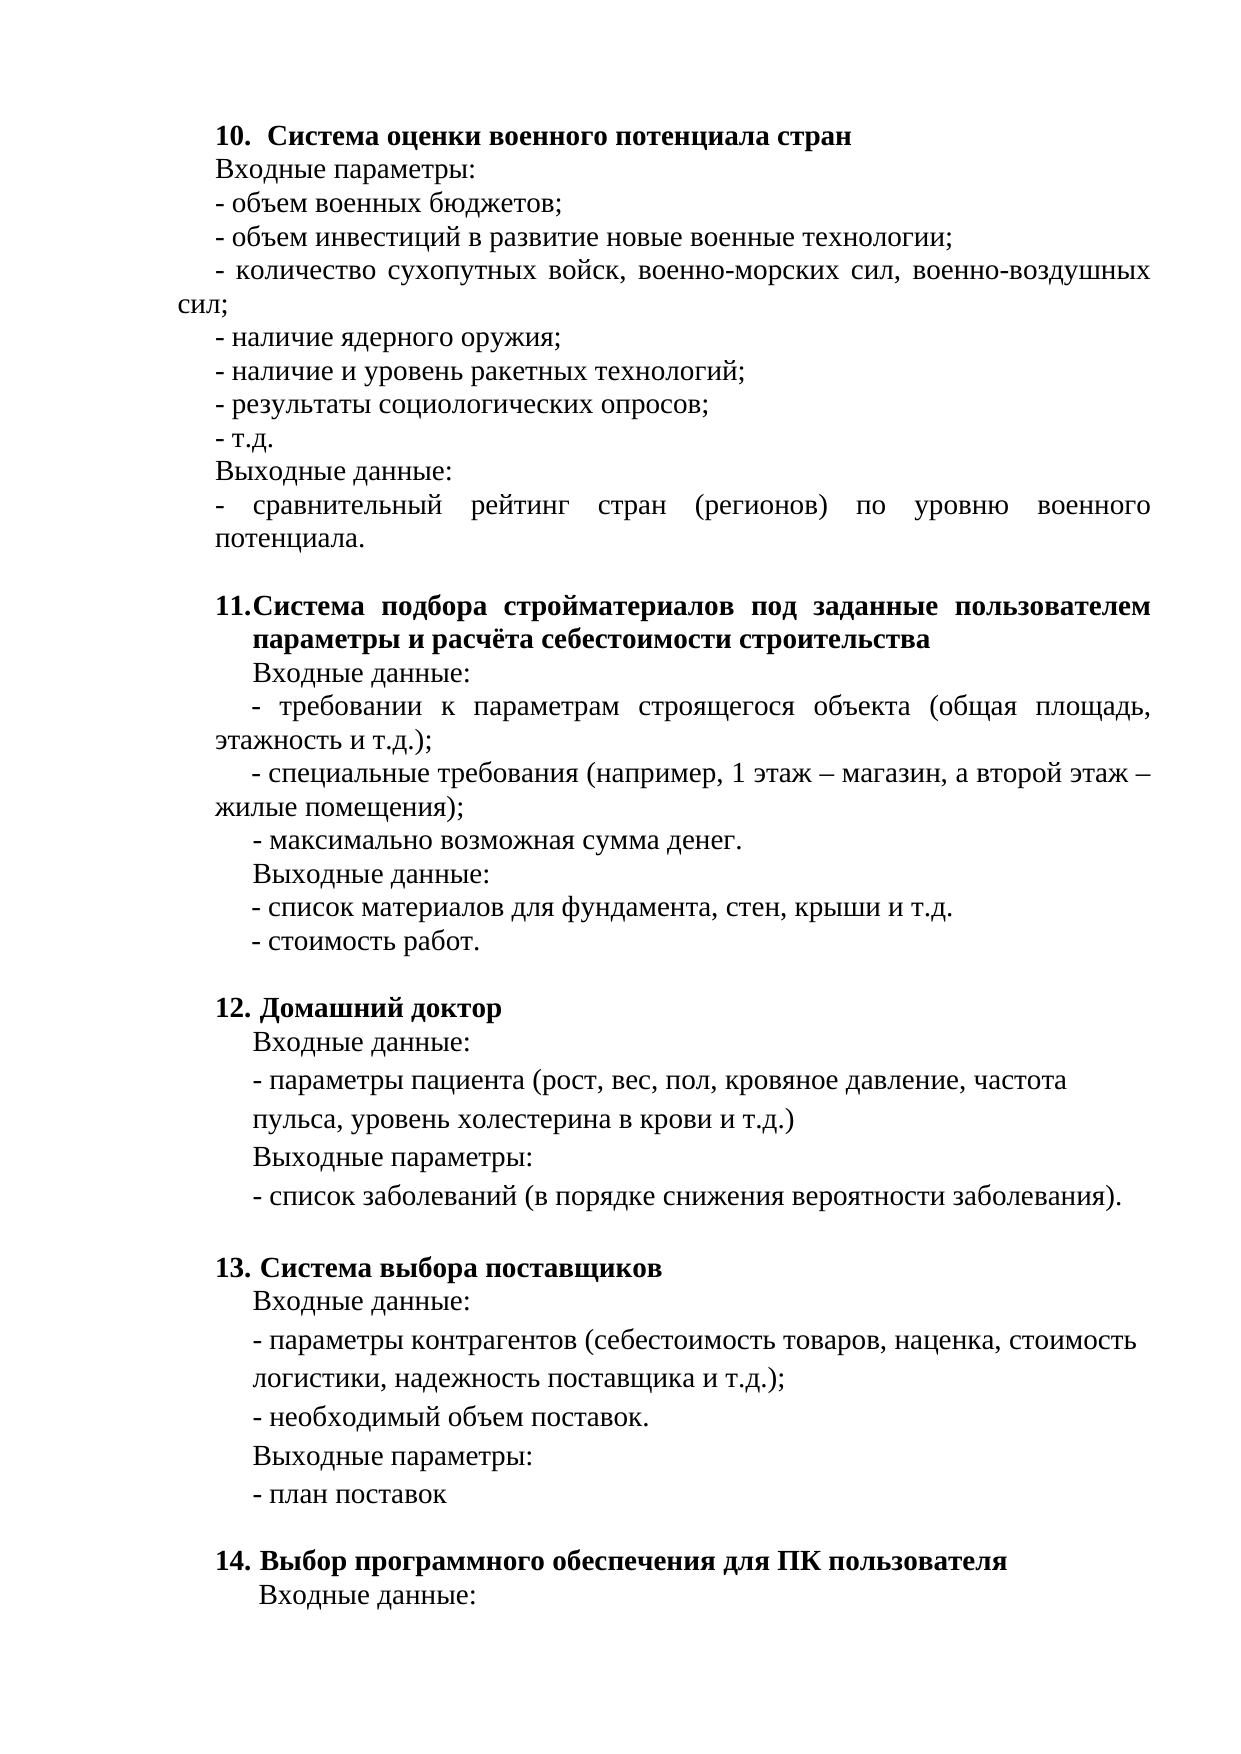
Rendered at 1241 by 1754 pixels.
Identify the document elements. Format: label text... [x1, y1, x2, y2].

list - план поставок [252, 1476, 1152, 1510]
text Входные параметры: [215, 152, 1152, 185]
list - параметры пациента (рост, вес, пол, кровяное давление, частота пульса, уровень холестерина в крови и т.д.) [252, 1062, 1152, 1134]
list Входные данные: [252, 1283, 1152, 1317]
list - необходимый объем поставок. [252, 1399, 1152, 1433]
list - параметры контрагентов (себестоимость товаров, наценка, стоимость логистики, надежность поставщика и т.д.); [252, 1322, 1152, 1394]
text - наличие ядерного оружия; [177, 319, 1152, 353]
text - объем инвестиций в развитие новые военные технологии; [215, 219, 1152, 252]
list Система подбора стройматериалов под заданные пользователем параметры и расчёта себестоимости строительства [215, 588, 1152, 655]
list Домашний доктор [215, 990, 1152, 1024]
list Входные данные: [252, 655, 1152, 688]
text - сравнительный рейтинг стран (регионов) по уровню военного потенциала. [215, 487, 1152, 554]
list Выходные параметры: [252, 1139, 1152, 1173]
text Выходные данные: [215, 453, 1152, 487]
text - результаты социологических опросов; [177, 386, 1152, 420]
text - количество сухопутных войск, военно-морских сил, военно-воздушных сил; [177, 252, 1152, 319]
list - максимально возможная сумма денег. [252, 822, 1152, 856]
list - список заболеваний (в порядке снижения вероятности заболевания). [252, 1178, 1152, 1211]
text - объем военных бюджетов; [215, 185, 1152, 219]
text - требовании к параметрам строящегося объекта (общая площадь, этажность и т.д.); [215, 688, 1152, 755]
text - специальные требования (например, 1 этаж – магазин, а второй этаж – жилые помещения); [215, 755, 1152, 822]
list Выбор программного обеспечения для ПК пользователя [215, 1543, 1152, 1577]
text - наличие и уровень ракетных технологий; [177, 353, 1152, 386]
list Выходные данные: [252, 856, 1152, 889]
list Входные данные: [252, 1024, 1152, 1057]
list Система выбора поставщиков [215, 1250, 1152, 1283]
text - стоимость работ. [215, 923, 1152, 957]
text Входные данные: [251, 1577, 1152, 1610]
list Система оценки военного потенциала стран [215, 118, 1152, 152]
text - список материалов для фундамента, стен, крыши и т.д. [215, 889, 1152, 923]
list Выходные параметры: [252, 1438, 1152, 1471]
text - т.д. [215, 420, 1152, 453]
